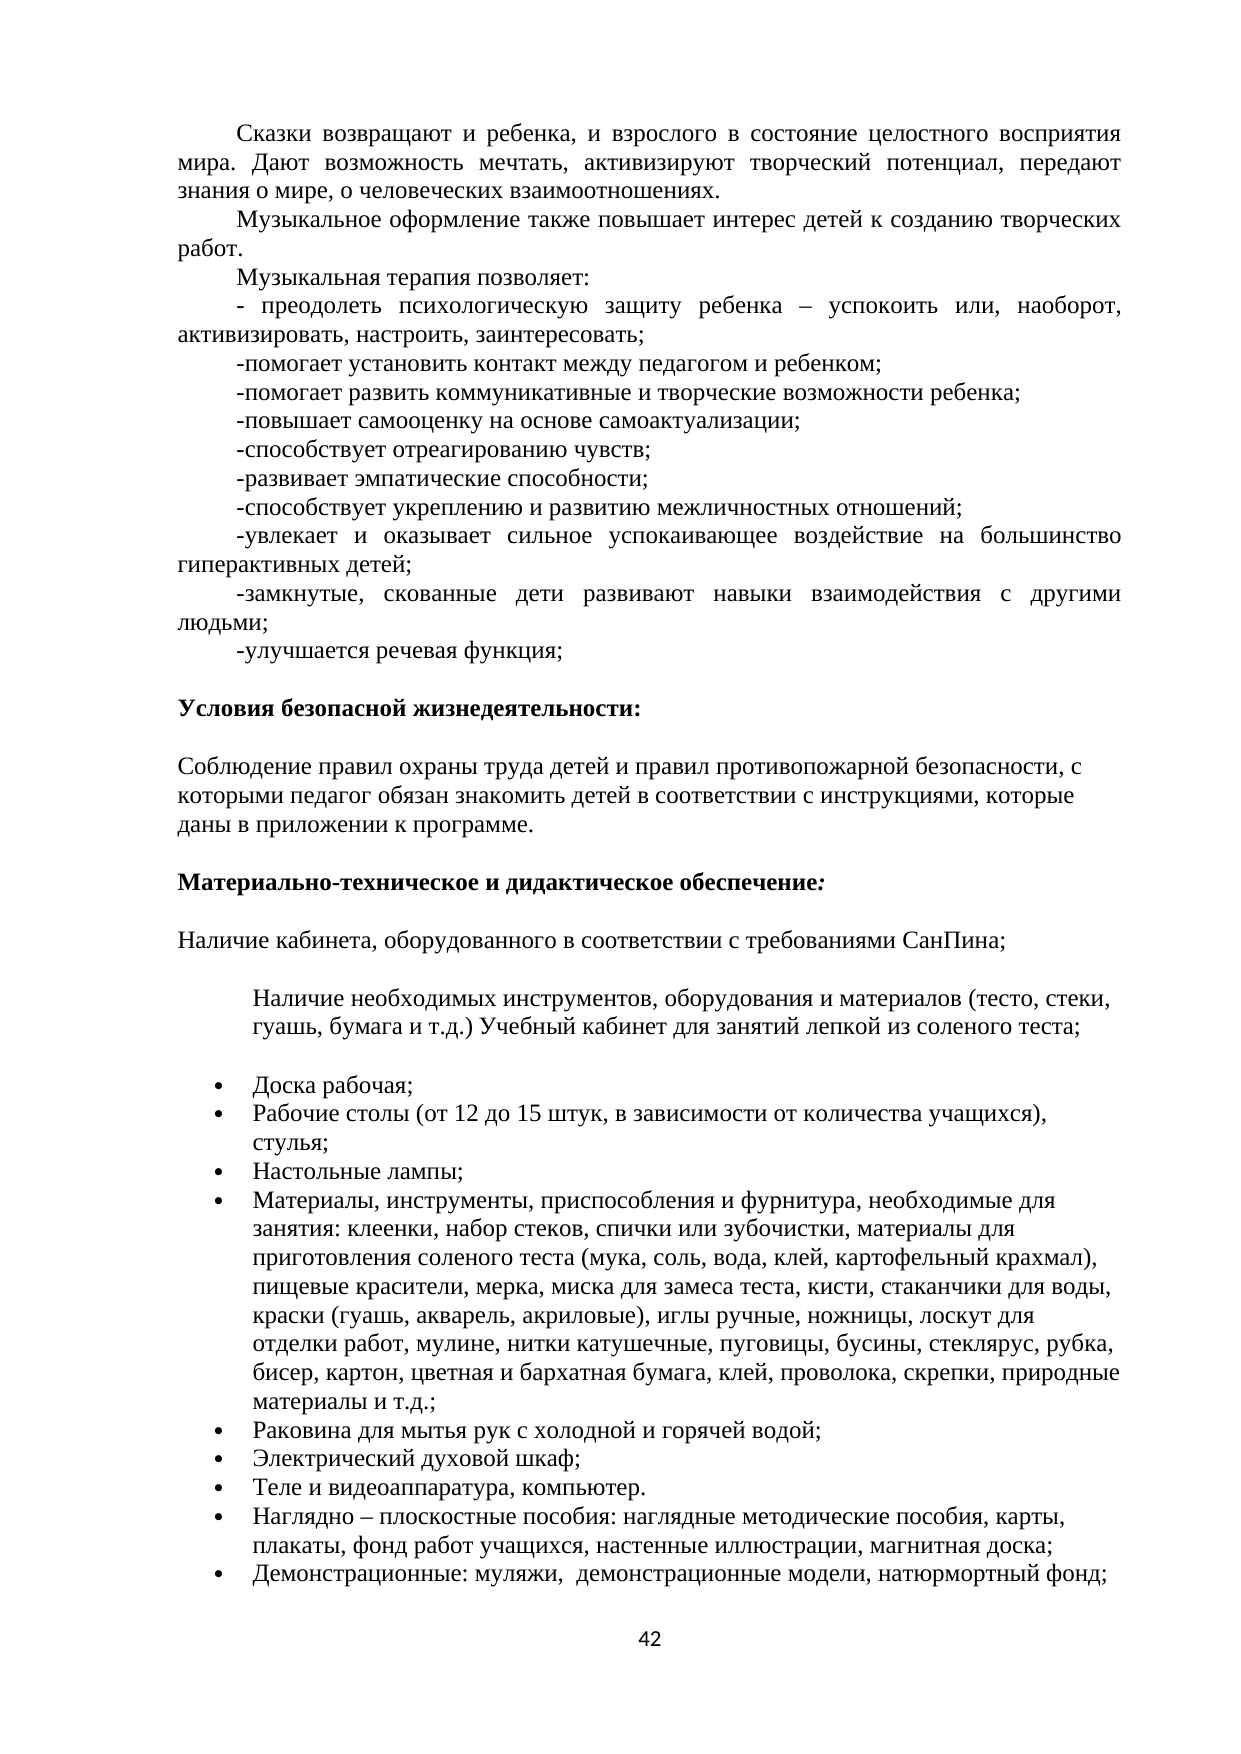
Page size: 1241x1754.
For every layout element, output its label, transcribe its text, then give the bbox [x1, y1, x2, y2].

text -помогает установить контакт между педагогом и ребенком; [177, 348, 1122, 377]
text -замкнутые, скованные дети развивают навыки взаимодействия с другими людьми; [177, 578, 1122, 636]
text Соблюдение правил охраны труда детей и правил противопожарной безопасности, с которыми педагог обязан знакомить детей в соответствии с инструкциями, которые даны в приложении к программе. [177, 751, 1122, 838]
text Наличие необходимых инструментов, оборудования и материалов (тесто, стеки, гуашь, бумага и т.д.) Учебный кабинет для занятий лепкой из соленого теста; [252, 983, 1122, 1041]
list Настольные лампы; [215, 1156, 1122, 1185]
list Электрический духовой шкаф; [215, 1443, 1122, 1472]
text -повышает самооценку на основе самоактуализации; [177, 406, 1122, 434]
list Теле и видеоаппаратура, компьютер. [215, 1472, 1122, 1501]
list Демонстрационные: муляжи, демонстрационные модели, натюрмортный фонд; [215, 1558, 1122, 1587]
text -улучшается речевая функция; [177, 636, 1122, 664]
list Материалы, инструменты, приспособления и фурнитура, необходимые для занятия: клеенки, набор стеков, спички или зубочистки, материалы для приготовления соленого теста (мука, соль, вода, клей, картофельный крахмал), пищевые красители, мерка, миска для замеса теста, кисти, стаканчики для воды, краски (гуашь, акварель, акриловые), иглы ручные, ножницы, лоскут для отделки работ, мулине, нитки катушечные, пуговицы, бусины, стеклярус, рубка, бисер, картон, цветная и бархатная бумага, клей, проволока, скрепки, природные материалы и т.д.; [215, 1185, 1122, 1415]
text -способствует укреплению и развитию межличностных отношений; [177, 492, 1122, 521]
text Наличие кабинета, оборудованного в соответствии c требованиями СанПина; [177, 925, 1122, 953]
text -увлекает и оказывает сильное успокаивающее воздействие на большинство гиперактивных детей; [177, 521, 1122, 578]
list Доска рабочая; [215, 1070, 1122, 1098]
text -помогает развить коммуникативные и творческие возможности ребенка; [177, 377, 1122, 406]
list Наглядно – плоскостные пособия: наглядные методические пособия, карты, плакаты, фонд работ учащихся, настенные иллюстрации, магнитная доска; [215, 1501, 1122, 1558]
text Сказки возвращают и ребенка, и взрослого в состояние целостного восприятия мира. Дают возможность мечтать, активизируют творческий потенциал, передают знания о мире, о человеческих взаимоотношениях. [177, 118, 1122, 204]
text Музыкальное оформление также повышает интерес детей к созданию творческих работ. [177, 204, 1122, 262]
text - преодолеть психологическую защиту ребенка – успокоить или, наоборот, активизировать, настроить, заинтересовать; [177, 291, 1122, 348]
text Материально-техническое и дидактическое обеспечение: [177, 867, 1122, 896]
text -развивает эмпатические способности; [177, 463, 1122, 492]
list Рабочие столы (от 12 до 15 штук, в зависимости от количества учащихся), стулья; [215, 1098, 1122, 1156]
text -способствует отреагированию чувств; [177, 434, 1122, 463]
text Условия безопасной жизнедеятельности: [177, 693, 1122, 722]
text Музыкальная терапия позволяет: [177, 262, 1122, 291]
list Раковина для мытья рук с холодной и горячей водой; [215, 1415, 1122, 1443]
